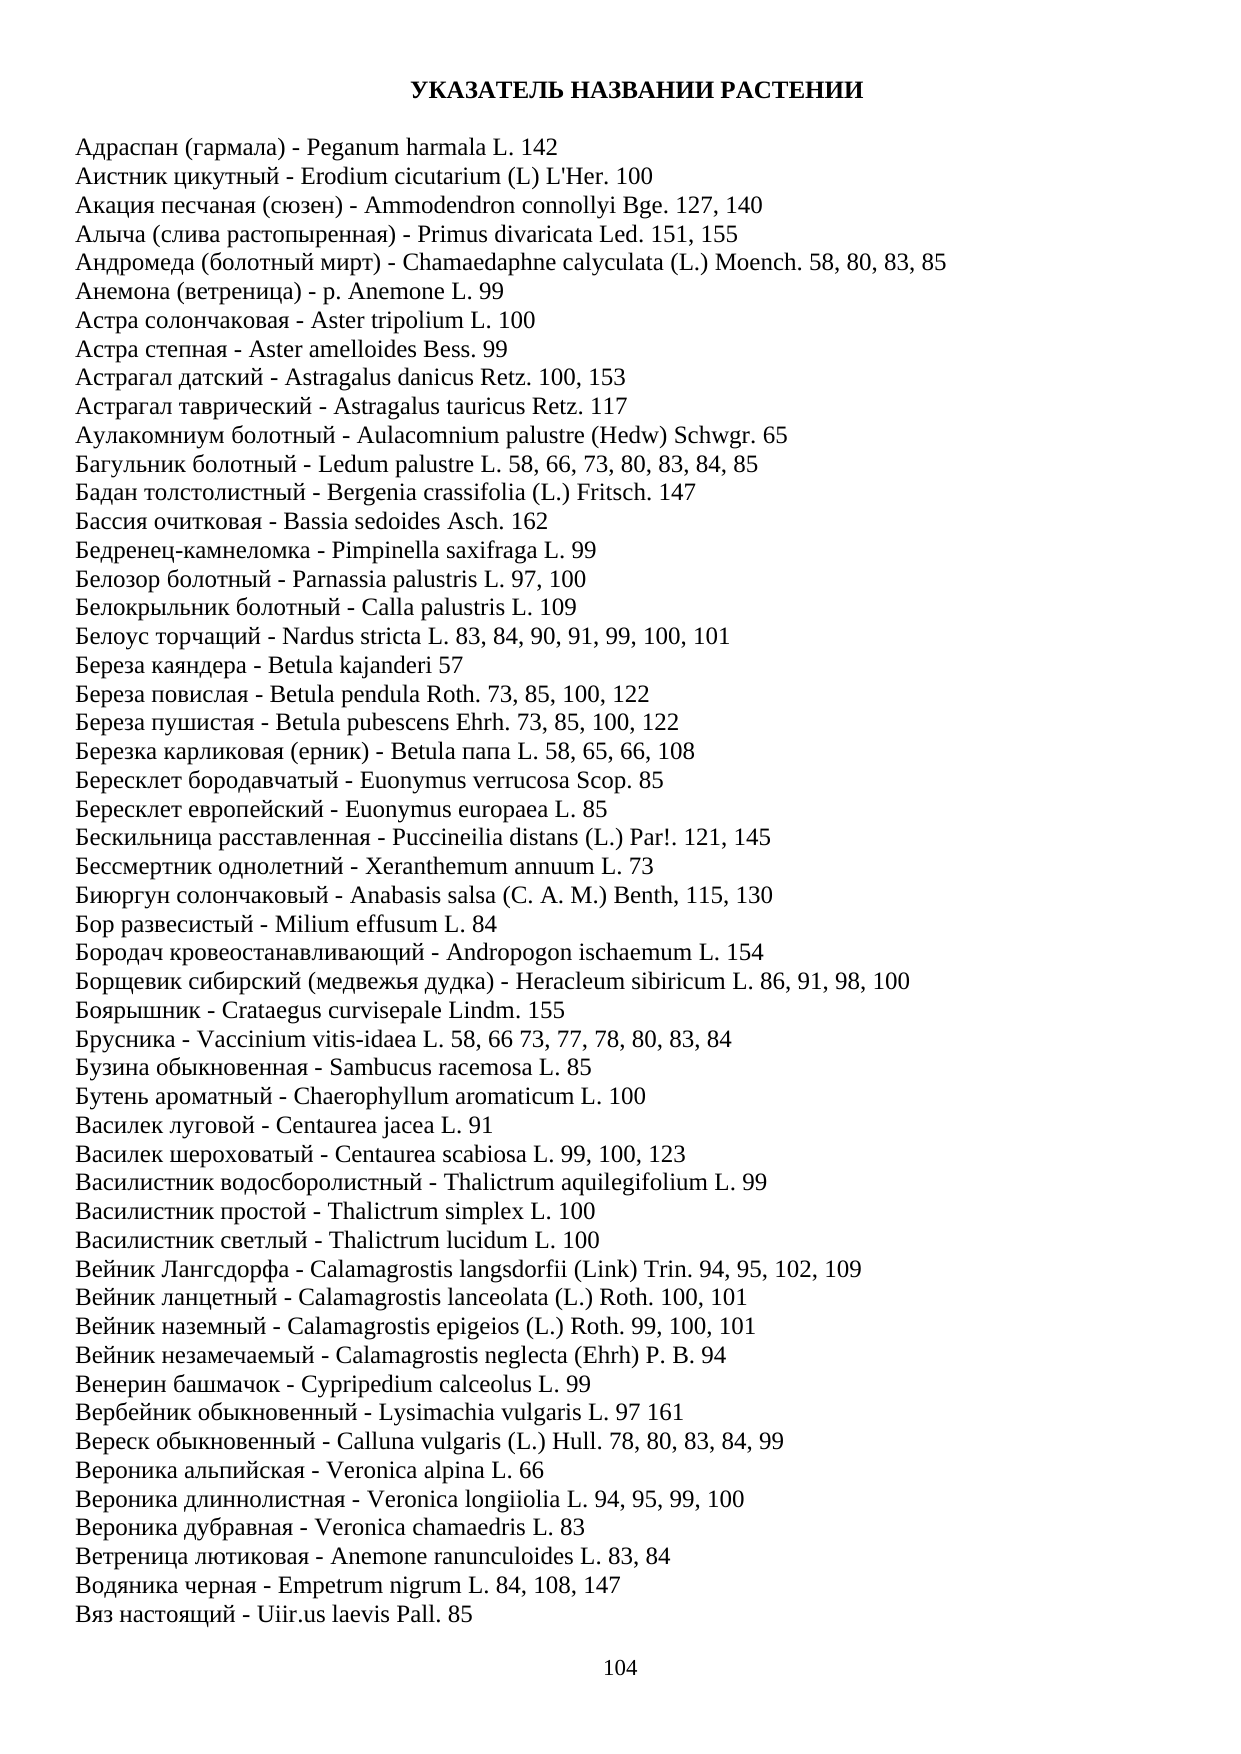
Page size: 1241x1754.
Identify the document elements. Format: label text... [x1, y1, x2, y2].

text Вероника альпийская - Veronica alpina L. 66 [75, 1455, 1165, 1484]
text Бор развесистый - Milium effusum L. 84 [75, 909, 1165, 937]
text Бородач кровеостанавливающий - Andropogon ischaemum L. 154 [75, 937, 1165, 966]
text Акация песчаная (сюзен) - Ammodendron connollyi Bge. 127, 140 [75, 190, 1165, 219]
text Астрагал таврический - Astragalus tauricus Retz. 117 [75, 391, 1165, 420]
text Береза повислая - Betula pendula Roth. 73, 85, 100, 122 [75, 679, 1165, 707]
text Белоус торчащий - Nardus stricta L. 83, 84, 90, 91, 99, 100, 101 [75, 621, 1165, 650]
text Василек шероховатый - Centaurea scabiosa L. 99, 100, 123 [75, 1139, 1165, 1167]
text Астрагал датский - Astragalus danicus Retz. 100, 153 [75, 362, 1165, 391]
text Вербейник обыкновенный - Lysimachia vulgaris L. 97 161 [75, 1397, 1165, 1426]
text Бадан толстолистный - Bergenia crassifolia (L.) Fritsch. 147 [75, 477, 1165, 506]
text Астра степная - Aster amelloides Bess. 99 [75, 334, 1165, 362]
text Березка карликовая (ерник) - Betula папа L. 58, 65, 66, 108 [75, 736, 1165, 765]
text Андромеда (болотный мирт) - Chamaedaphne calyculata (L.) Moench. 58, 80, 83, 85 [75, 247, 1165, 276]
text Борщевик сибирский (медвежья дудка) - Heracleum sibiricum L. 86, 91, 98, 100 [75, 966, 1165, 995]
text Вейник незамечаемый - Calamagrostis neglecta (Ehrh) P. В. 94 [75, 1340, 1165, 1369]
text Бедренец-камнеломка - Pimpinella saxifraga L. 99 [75, 535, 1165, 564]
text Бескильница расставленная - Puccineilia distans (L.) Par!. 121, 145 [75, 822, 1165, 851]
text Бересклет европейский - Euonymus europaea L. 85 [75, 794, 1165, 822]
text Береза пушистая - Betula pubescens Ehrh. 73, 85, 100, 122 [75, 707, 1165, 736]
text Брусника - Vaccinium vitis-idaea L. 58, 66 73, 77, 78, 80, 83, 84 [75, 1024, 1165, 1052]
text Вяз настоящий - Uiir.us laevis Pall. 85 [75, 1599, 1165, 1627]
text УКАЗАТЕЛЬ НАЗВАНИИ РАСТЕНИИ [75, 75, 1165, 104]
text Белокрыльник болотный - Calla palustris L. 109 [75, 592, 1165, 621]
text Водяника черная - Empetrum nigrum L. 84, 108, 147 [75, 1570, 1165, 1599]
text Бузина обыкновенная - Sambucus racemosa L. 85 [75, 1052, 1165, 1081]
text Василек луговой - Centaurea jacea L. 91 [75, 1110, 1165, 1139]
text Вейник ланцетный - Calamagrostis lanceolata (L.) Roth. 100, 101 [75, 1282, 1165, 1311]
text Бересклет бородавчатый - Euonymus verrucosa Scop. 85 [75, 765, 1165, 794]
text Анемона (ветреница) - р. Anemone L. 99 [75, 276, 1165, 305]
text Вероника длиннолистная - Veronica longiiolia L. 94, 95, 99, 100 [75, 1484, 1165, 1512]
text Вейник наземный - Calamagrostis epigeios (L.) Roth. 99, 100, 101 [75, 1311, 1165, 1340]
text Ветреница лютиковая - Anemone ranunculoides L. 83, 84 [75, 1541, 1165, 1570]
text Аулакомниум болотный - Aulacomnium palustre (Hedw) Schwgr. 65 [75, 420, 1165, 449]
text Василистник светлый - Thalictrum lucidum L. 100 [75, 1225, 1165, 1254]
text Астра солончаковая - Aster tripolium L. 100 [75, 305, 1165, 334]
text Вероника дубравная - Veronica chamaedris L. 83 [75, 1512, 1165, 1541]
text Бутень ароматный - Chaerophyllum aromaticum L. 100 [75, 1081, 1165, 1110]
text Береза каяндера - Betula kajanderi 57 [75, 650, 1165, 679]
text Багульник болотный - Ledum palustre L. 58, 66, 73, 80, 83, 84, 85 [75, 449, 1165, 477]
text Василистник водосборолистный - Thalictrum aquilegifolium L. 99 [75, 1167, 1165, 1196]
text Биюргун солончаковый - Anabasis salsa (С. A. M.) Benth, 115, 130 [75, 880, 1165, 909]
text Василистник простой - Thalictrum simplex L. 100 [75, 1196, 1165, 1225]
text Бессмертник однолетний - Xeranthemum annuum L. 73 [75, 851, 1165, 880]
text Бассия очитковая - Bassia sedoides Asch. 162 [75, 506, 1165, 535]
text Боярышник - Crataegus curvisepale Lindm. 155 [75, 995, 1165, 1024]
text Адраспан (гармала) - Peganum harmala L. 142 [75, 132, 1165, 161]
text Вереск обыкновенный - Calluna vulgaris (L.) Hull. 78, 80, 83, 84, 99 [75, 1426, 1165, 1455]
text Белозор болотный - Parnassia palustris L. 97, 100 [75, 564, 1165, 592]
text Алыча (слива растопыренная) - Primus divaricata Led. 151, 155 [75, 219, 1165, 247]
text Венерин башмачок - Cypripedium calceolus L. 99 [75, 1369, 1165, 1397]
text Вейник Лангсдорфа - Calamagrostis langsdorfii (Link) Trin. 94, 95, 102, 109 [75, 1254, 1165, 1282]
text Аистник цикутный - Erodium cicutarium (L) L'Her. 100 [75, 161, 1165, 190]
